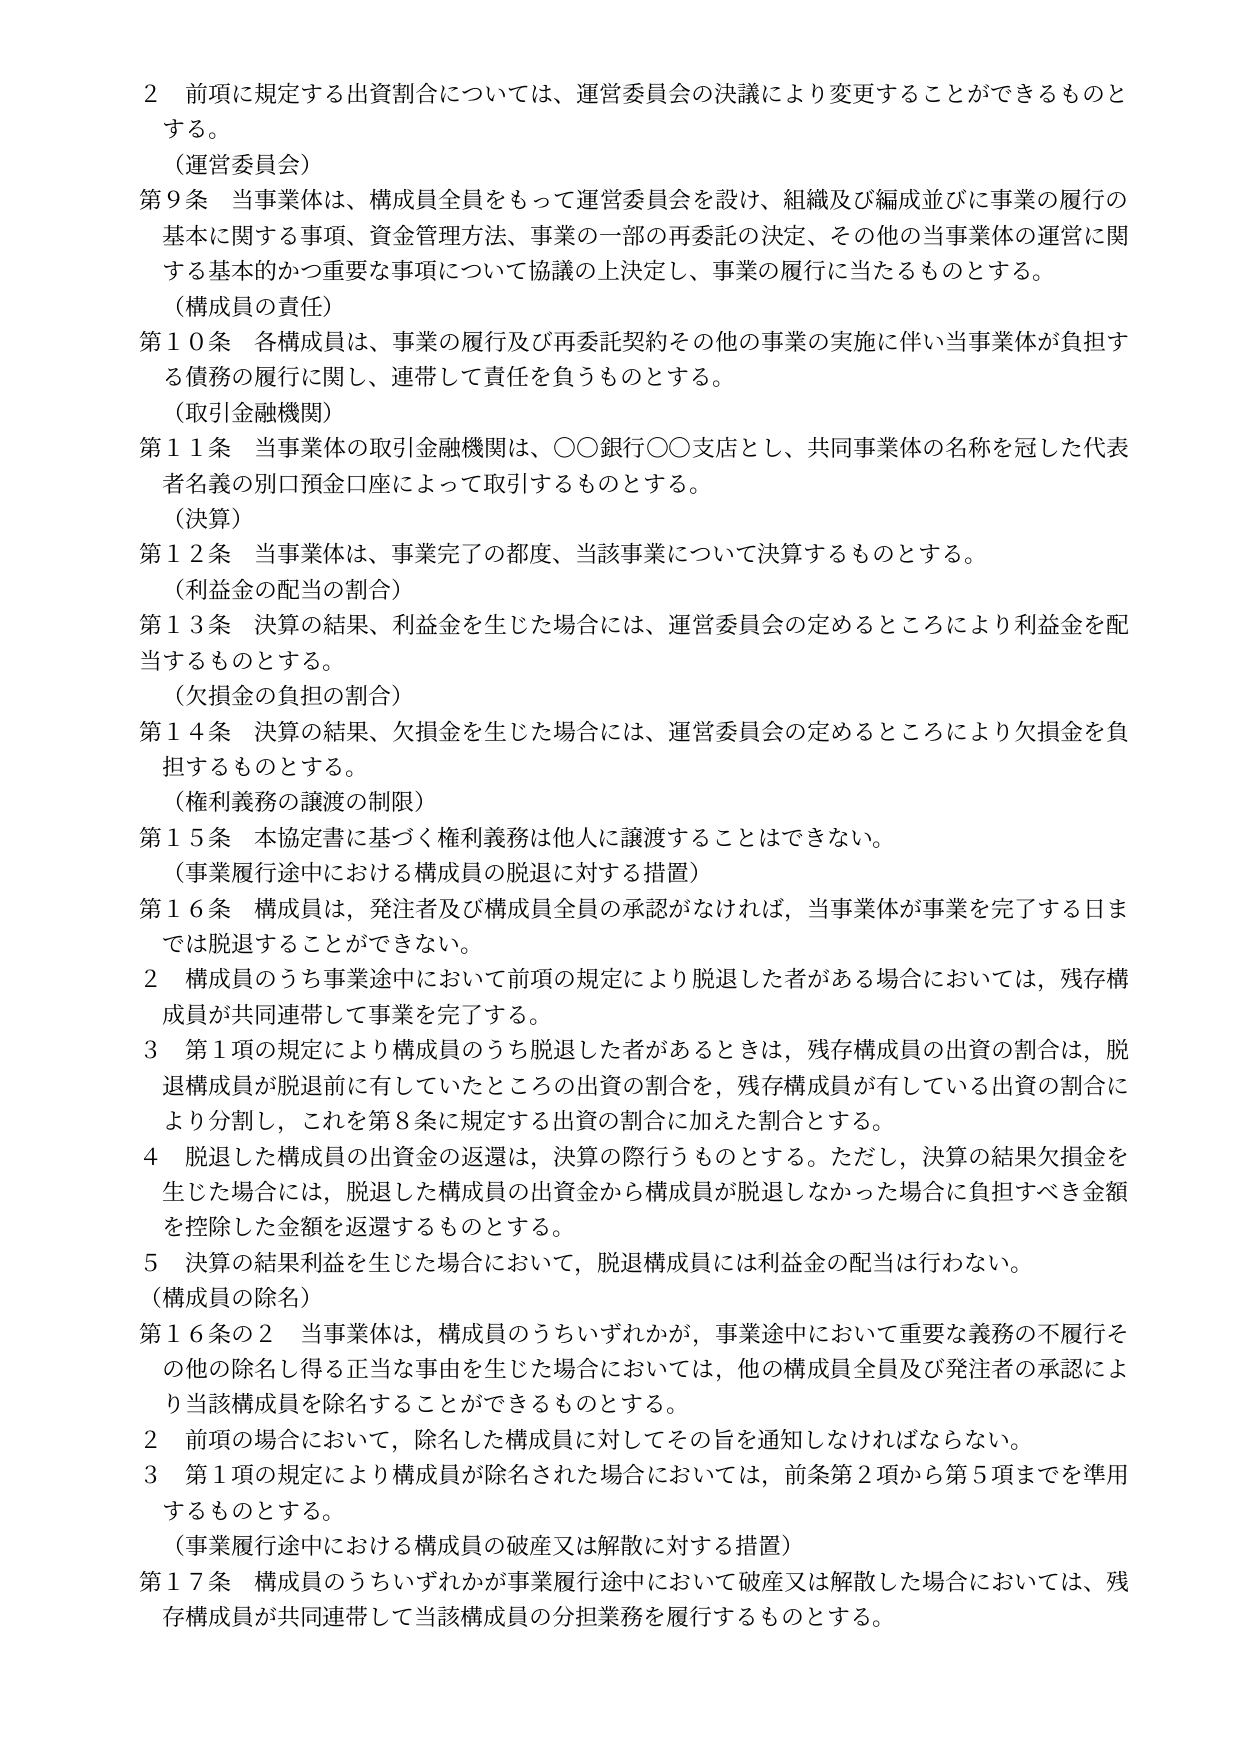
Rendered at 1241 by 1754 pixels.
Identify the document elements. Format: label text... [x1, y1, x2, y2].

text （取引金融機関） [139, 393, 1131, 428]
text ３ 第１項の規定により構成員が除名された場合においては，前条第２項から第５項までを準用するものとする。 [139, 1455, 1131, 1526]
text （運営委員会） [139, 145, 1131, 180]
text 第１３条 決算の結果、利益金を生じた場合には、運営委員会の定めるところにより利益金を配当するものとする。 [139, 605, 1131, 676]
text （権利義務の譲渡の制限） [139, 782, 1131, 818]
text ２ 構成員のうち事業途中において前項の規定により脱退した者がある場合においては，残存構成員が共同連帯して事業を完了する。 [139, 959, 1131, 1030]
text 第１５条 本協定書に基づく権利義務は他人に譲渡することはできない。 [139, 818, 1131, 853]
text （事業履行途中における構成員の脱退に対する措置） [139, 853, 1131, 889]
text （事業履行途中における構成員の破産又は解散に対する措置） [139, 1526, 1131, 1562]
text 第１７条 構成員のうちいずれかが事業履行途中において破産又は解散した場合においては、残存構成員が共同連帯して当該構成員の分担業務を履行するものとする。 [139, 1562, 1131, 1632]
text （利益金の配当の割合） [139, 570, 1131, 605]
text 第１４条 決算の結果、欠損金を生じた場合には、運営委員会の定めるところにより欠損金を負担するものとする。 [139, 712, 1131, 782]
text 第１６条の２ 当事業体は，構成員のうちいずれかが，事業途中において重要な義務の不履行その他の除名し得る正当な事由を生じた場合においては，他の構成員全員及び発注者の承認により当該構成員を除名することができるものとする。 [139, 1314, 1131, 1420]
text 第９条 当事業体は、構成員全員をもって運営委員会を設け、組織及び編成並びに事業の履行の基本に関する事項、資金管理方法、事業の一部の再委託の決定、その他の当事業体の運営に関する基本的かつ重要な事項について協議の上決定し、事業の履行に当たるものとする。 [139, 180, 1131, 287]
text ５ 決算の結果利益を生じた場合において，脱退構成員には利益金の配当は行わない。 [139, 1243, 1131, 1278]
text ２ 前項の場合において，除名した構成員に対してその旨を通知しなければならない。 [139, 1420, 1131, 1455]
text （構成員の責任） [139, 287, 1131, 322]
text （決算） [139, 499, 1131, 534]
text ２ 前項に規定する出資割合については、運営委員会の決議により変更することができるものとする。 [139, 74, 1131, 145]
text 第１１条 当事業体の取引金融機関は、〇〇銀行〇〇支店とし、共同事業体の名称を冠した代表者名義の別口預金口座によって取引するものとする。 [139, 428, 1131, 499]
text ３ 第１項の規定により構成員のうち脱退した者があるときは，残存構成員の出資の割合は，脱退構成員が脱退前に有していたところの出資の割合を，残存構成員が有している出資の割合により分割し，これを第８条に規定する出資の割合に加えた割合とする。 [139, 1030, 1131, 1137]
text 第１０条 各構成員は、事業の履行及び再委託契約その他の事業の実施に伴い当事業体が負担する債務の履行に関し、連帯して責任を負うものとする。 [139, 322, 1131, 393]
text （欠損金の負担の割合） [139, 676, 1131, 712]
text 第１２条 当事業体は、事業完了の都度、当該事業について決算するものとする。 [139, 534, 1131, 570]
text 第１６条 構成員は，発注者及び構成員全員の承認がなければ，当事業体が事業を完了する日までは脱退することができない。 [139, 889, 1131, 959]
text （構成員の除名） [139, 1278, 1131, 1314]
text ４ 脱退した構成員の出資金の返還は，決算の際行うものとする。ただし，決算の結果欠損金を生じた場合には，脱退した構成員の出資金から構成員が脱退しなかった場合に負担すべき金額を控除した金額を返還するものとする。 [139, 1137, 1131, 1243]
